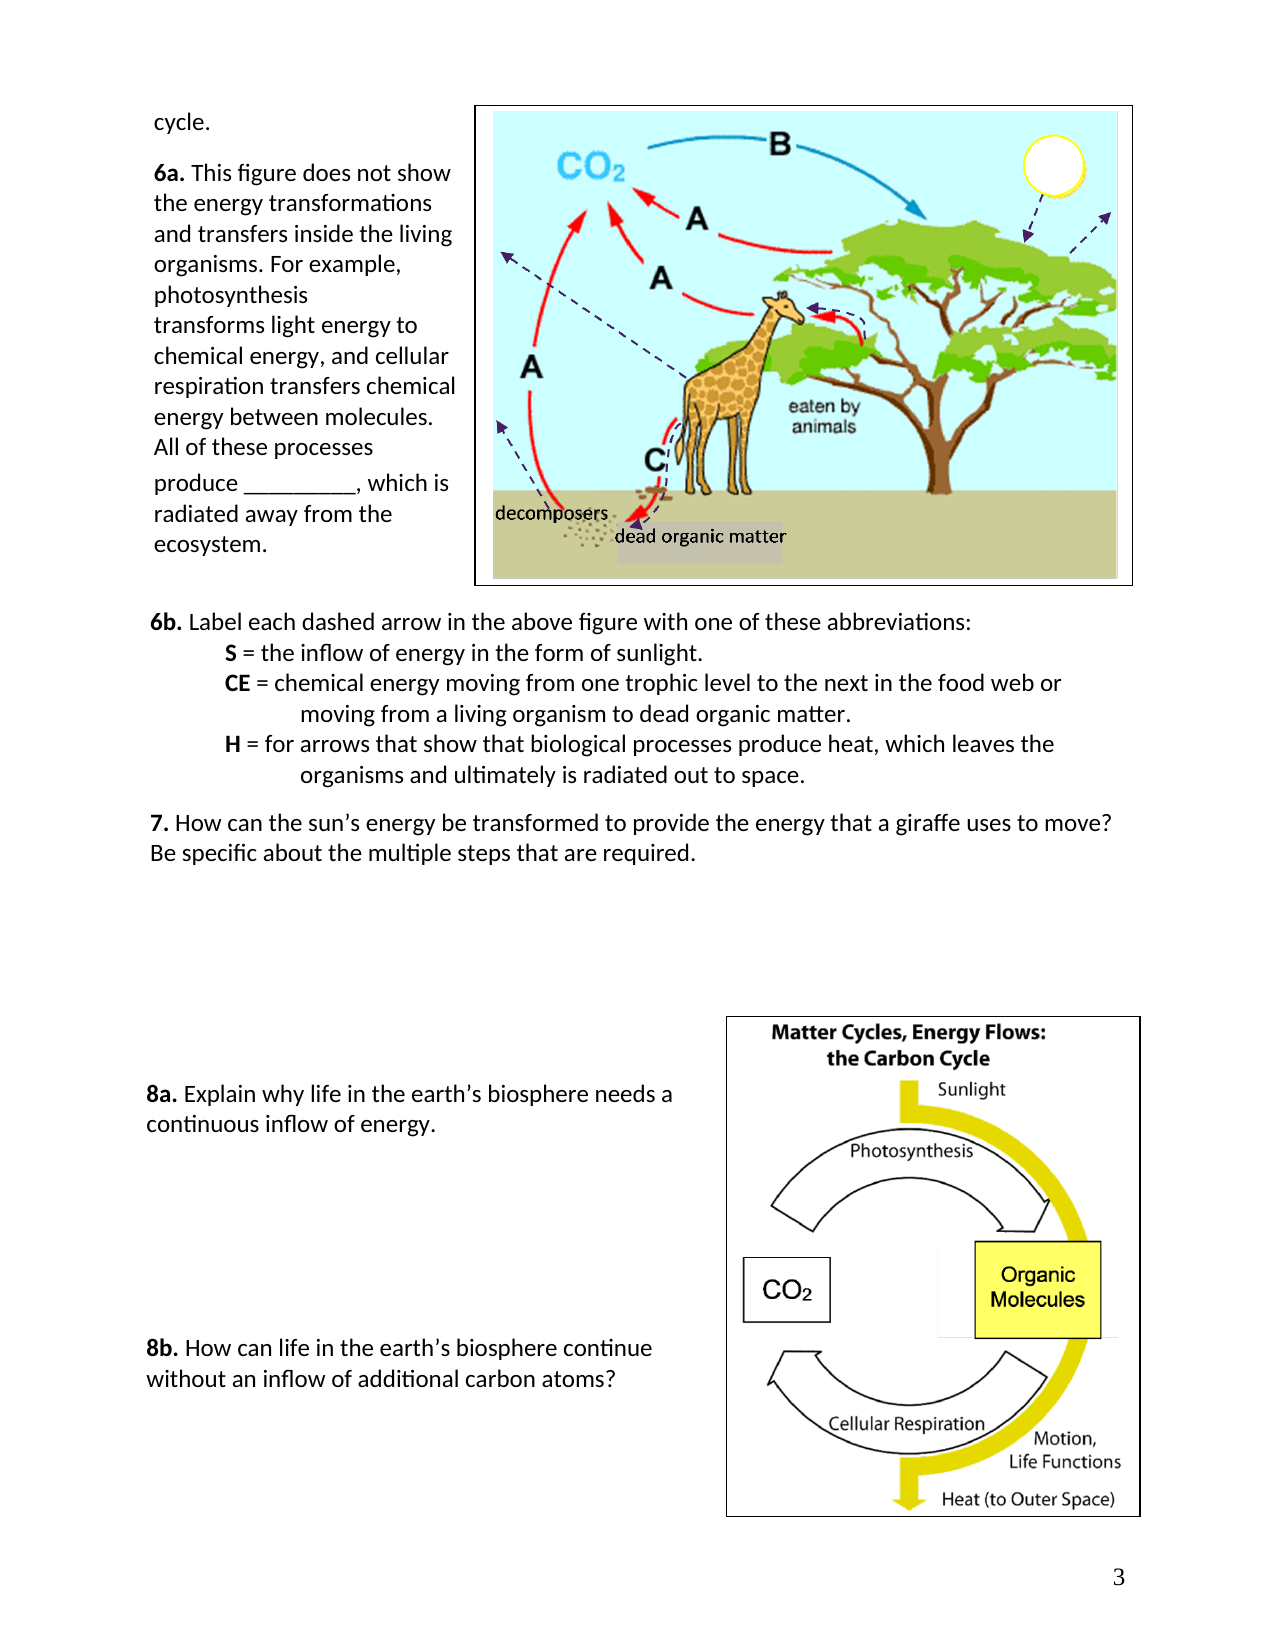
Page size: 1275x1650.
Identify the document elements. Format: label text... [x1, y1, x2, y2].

table_header [1122, 106, 1132, 585]
table_header [476, 106, 486, 585]
picture [486, 106, 1122, 585]
table_header [727, 1017, 738, 1516]
table_header 8a. Explain why life in the earth’s biosphere needs a continuous inflow of energy. 8b. How can life in the earth’s biosphere continue without an inflow of additional carbon atoms? [135, 1016, 726, 1516]
text 6b. Label each dashed arrow in the above figure with one of these abbreviations: [150, 606, 1125, 637]
table_header [1128, 1017, 1139, 1516]
text CE = chemical energy moving from one trophic level to the next in the food web or moving from a living organism to dead organic matter. [225, 667, 1125, 728]
picture [738, 1016, 1128, 1517]
text H = for arrows that show that biological processes produce heat, which leaves the organisms and ultimately is radiated out to space. [225, 728, 1125, 789]
table_header cycle. 6a. This figure does not show the energy transformations and transfers inside the living organisms. For example, photosynthesis transforms light energy to chemical energy, and cellular respiration transfers chemical energy between molecules. All of these processes produce _________, which is radiated away from the ecosystem. [143, 105, 474, 585]
text 7. How can the sun’s energy be transformed to provide the energy that a giraffe uses to move? Be specific about the multiple steps that are required. [150, 807, 1125, 868]
text S = the inflow of energy in the form of sunlight. [150, 637, 1125, 667]
